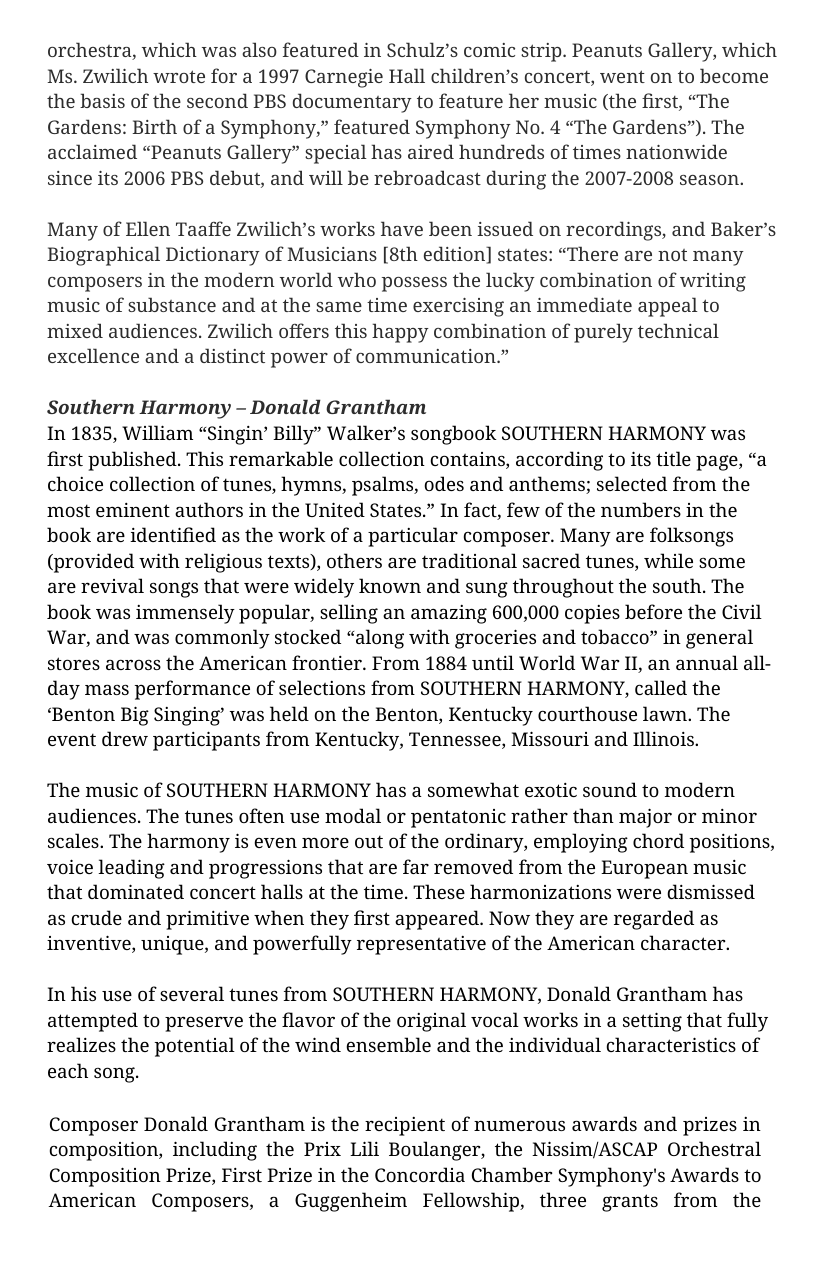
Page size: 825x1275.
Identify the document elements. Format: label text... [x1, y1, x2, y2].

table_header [47, 1084, 778, 1214]
text In his use of several tunes from SOUTHERN HARMONY, Donald Grantham has attempted to preserve the flavor of the original vocal works in a setting that fully realizes the potential of the wind ensemble and the individual characteristics of each song. [47, 982, 778, 1084]
text Southern Harmony – Donald Grantham [47, 395, 778, 420]
text In 1835, William “Singin’ Billy” Walker’s songbook SOUTHERN HARMONY was first published. This remarkable collection contains, according to its title page, “a choice collection of tunes, hymns, psalms, odes and anthems; selected from the most eminent authors in the United States.” In fact, few of the numbers in the book are identified as the work of a particular composer. Many are folksongs (provided with religious texts), others are traditional sacred tunes, while some are revival songs that were widely known and sung throughout the south. The book was immensely popular, selling an amazing 600,000 copies before the Civil War, and was commonly stocked “along with groceries and tobacco” in general stores across the American frontier. From 1884 until World War II, an annual all- day mass performance of selections from SOUTHERN HARMONY, called the ‘Benton Big Singing’ was held on the Benton, Kentucky courthouse lawn. The event drew participants from Kentucky, Tennessee, Missouri and Illinois. [47, 420, 778, 752]
text Many of Ellen Taaffe Zwilich’s works have been issued on recordings, and Baker’s Biographical Dictionary of Musicians [8th edition] states: “There are not many composers in the modern world who possess the lucky combination of writing music of substance and at the same time exercising an immediate appeal to mixed audiences. Zwilich offers this happy combination of purely technical excellence and a distinct power of communication.” [47, 216, 778, 369]
text The music of SOUTHERN HARMONY has a somewhat exotic sound to modern audiences. The tunes often use modal or pentatonic rather than major or minor scales. The harmony is even more out of the ordinary, employing chord positions, voice leading and progressions that are far removed from the European music that dominated concert halls at the time. These harmonizations were dismissed as crude and primitive when they first appeared. Now they are regarded as inventive, unique, and powerfully representative of the American character. [47, 778, 778, 956]
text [47, 37, 778, 191]
